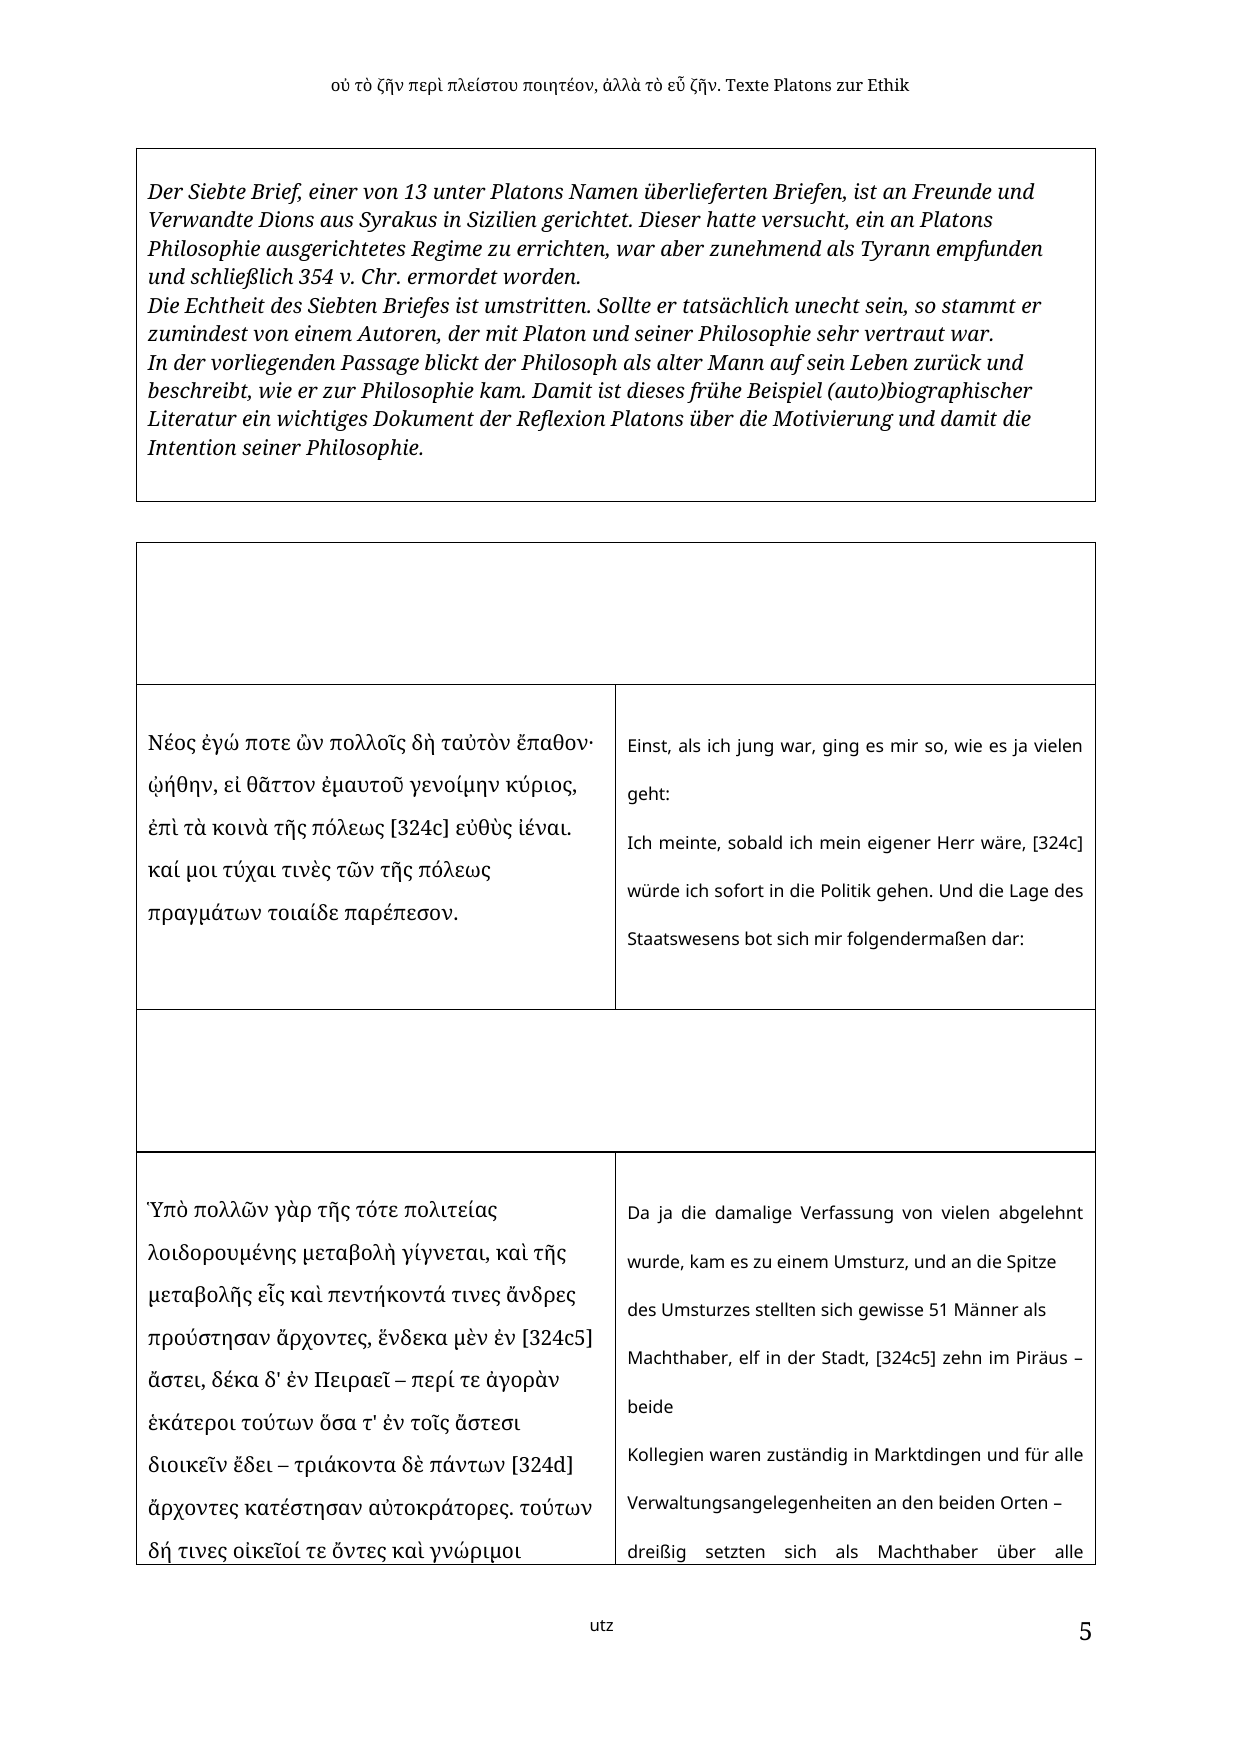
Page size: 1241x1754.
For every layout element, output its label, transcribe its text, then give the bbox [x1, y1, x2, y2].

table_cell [137, 1153, 615, 1564]
table_cell [137, 1010, 1095, 1151]
table_cell Einst, als ich jung war, ging es mir so, wie es ja vielen geht: Ich meinte, sobald ich mein eigener Herr wäre, [324c] würde ich sofort in die Politik gehen. Und die Lage des Staatswesens bot sich mir folgendermaßen dar: [616, 685, 1095, 1009]
table_cell Νέος ἐγώ ποτε ὢν πολλοῖς δὴ ταὐτὸν ἔπαθον· ᾠήθην, εἰ θᾶττον ἐμαυτοῦ γενοίμην κύριος, ἐπὶ τὰ κοινὰ τῆς πόλεως [324c] εὐθὺς ἰέναι. καί μοι τύχαι τινὲς τῶν τῆς πόλεως πραγμάτων τοιαίδε παρέπεσον. [137, 685, 615, 1009]
table_header Der Siebte Brief, einer von 13 unter Platons Namen überlieferten Briefen, ist an Freunde und Verwandte Dions aus Syrakus in Sizilien gerichtet. Dieser hatte versucht, ein an Platons Philosophie ausgerichtetes Regime zu errichten, war aber zunehmend als Tyrann empfunden und schließlich 354 v. Chr. ermordet worden. Die Echtheit des Siebten Briefes ist umstritten. Sollte er tatsächlich unecht sein, so stammt er zumindest von einem Autoren, der mit Platon und seiner Philosophie sehr vertraut war. In der vorliegenden Passage blickt der Philosoph als alter Mann auf sein Leben zurück und beschreibt, wie er zur Philosophie kam. Damit ist dieses frühe Beispiel (auto)biographischer Literatur ein wichtiges Dokument der Reflexion Platons über die Motivierung und damit die Intention seiner Philosophie. [137, 149, 1095, 501]
table_header [137, 543, 1095, 684]
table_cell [616, 1153, 1095, 1564]
